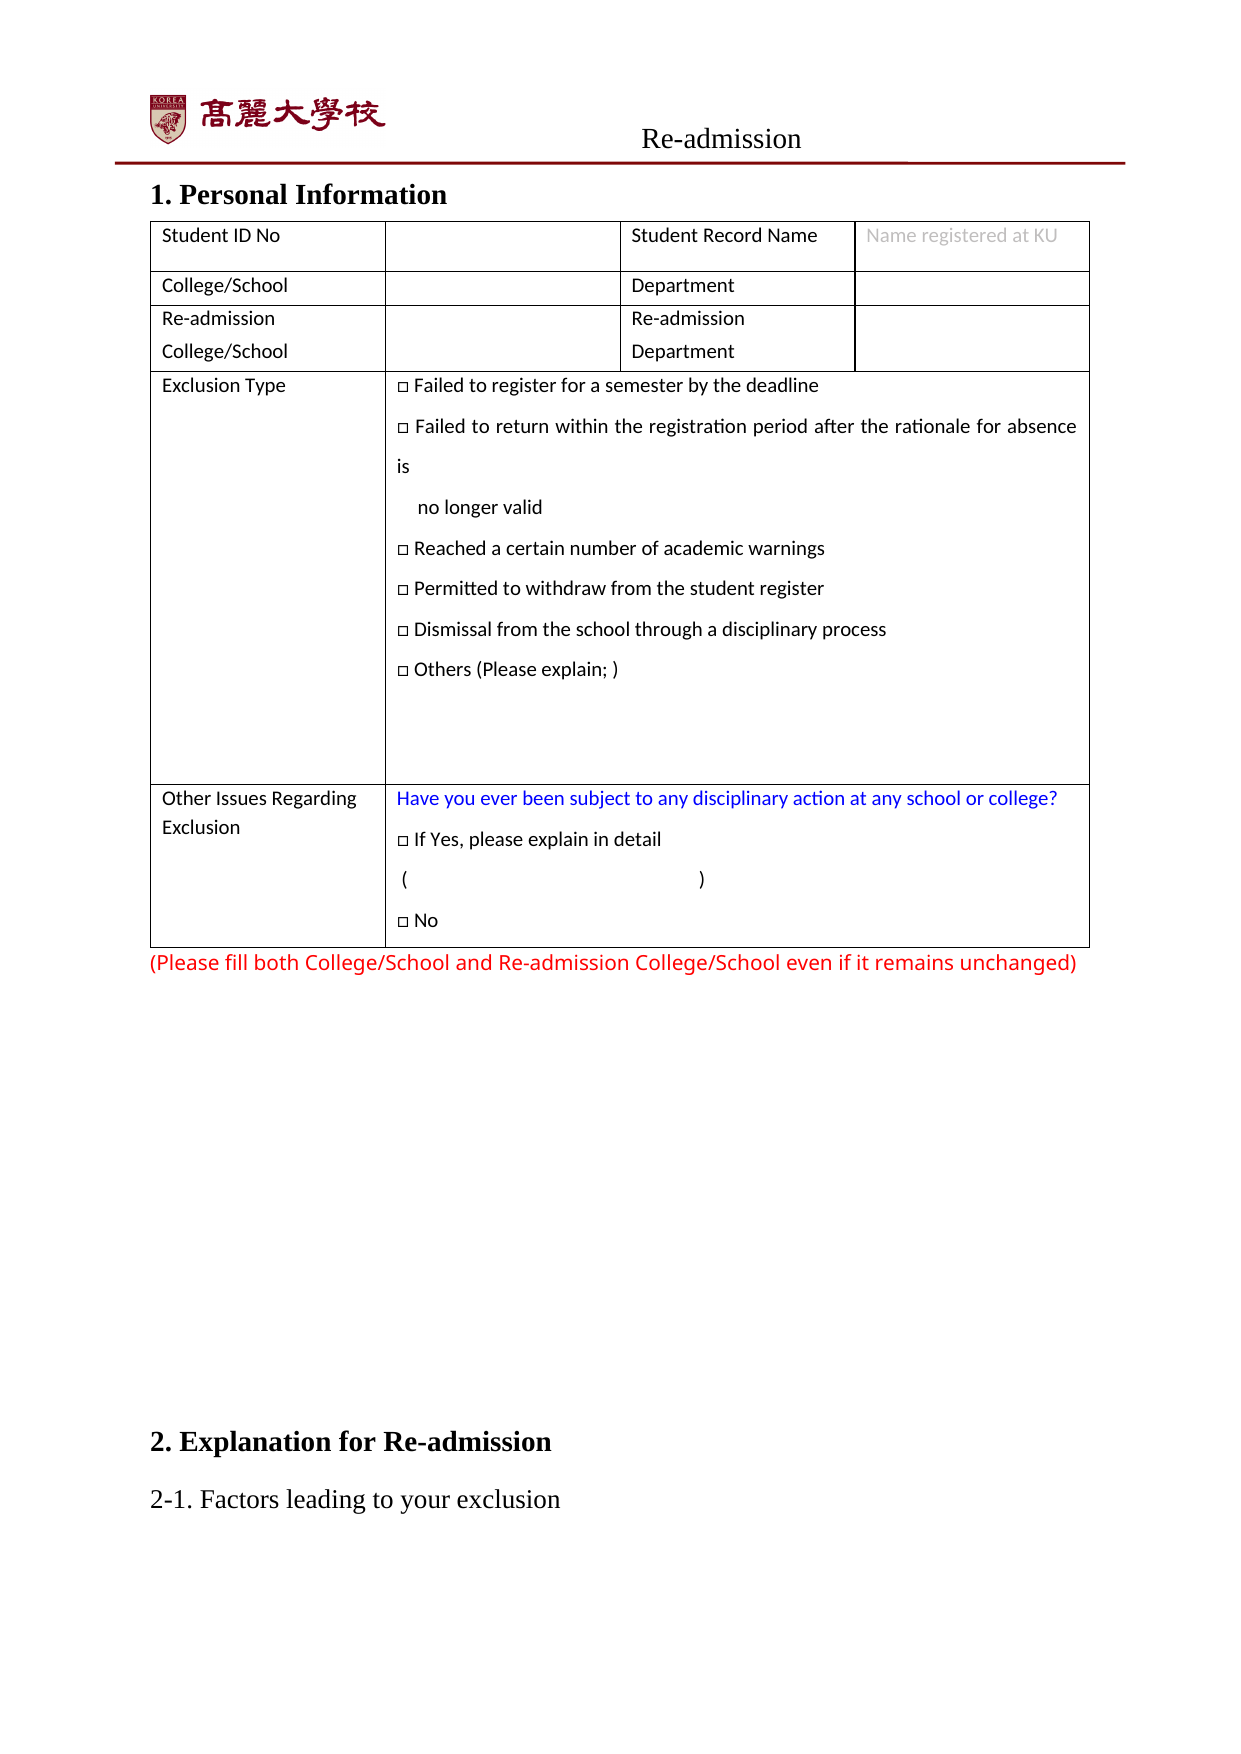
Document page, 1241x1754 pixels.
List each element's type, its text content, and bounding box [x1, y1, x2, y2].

table_header Student Record Name [621, 222, 854, 271]
table_cell Re-admission Department [621, 306, 854, 371]
table_cell College/School [151, 272, 385, 304]
text (Please fill both College/School and Re-admission College/School even if it remains unchanged) [150, 948, 1090, 976]
table_cell Re-admission College/School [151, 306, 385, 371]
table_cell Have you ever been subject to any disciplinary action at any school or college? □ If Yes, please explain in detail ( ) □ No [386, 785, 1089, 947]
table_cell [386, 272, 620, 304]
picture [150, 88, 386, 148]
table_cell □ Failed to register for a semester by the deadline □ Failed to return within the registration period after the rationale for absence is no longer valid □ Reached a certain number of academic warnings □ Permitted to withdraw from the student register □ Dismissal from the school through a disciplinary process □ Others (Please explain; ) [386, 372, 1089, 784]
text 2. Explanation for Re-admission [150, 1424, 1090, 1458]
table_cell [856, 306, 1089, 371]
table_header Name registered at KU [856, 222, 1089, 271]
table_cell Other Issues Regarding Exclusion [151, 785, 385, 947]
table_cell Department [621, 272, 854, 304]
table_header Student ID No [151, 222, 385, 271]
text 2-1. Factors leading to your exclusion [150, 1483, 1090, 1514]
table_cell Exclusion Type [151, 372, 385, 784]
text 1. Personal Information [150, 177, 1090, 211]
table_header [386, 222, 620, 271]
table_cell [856, 272, 1089, 304]
table_cell [386, 306, 620, 371]
